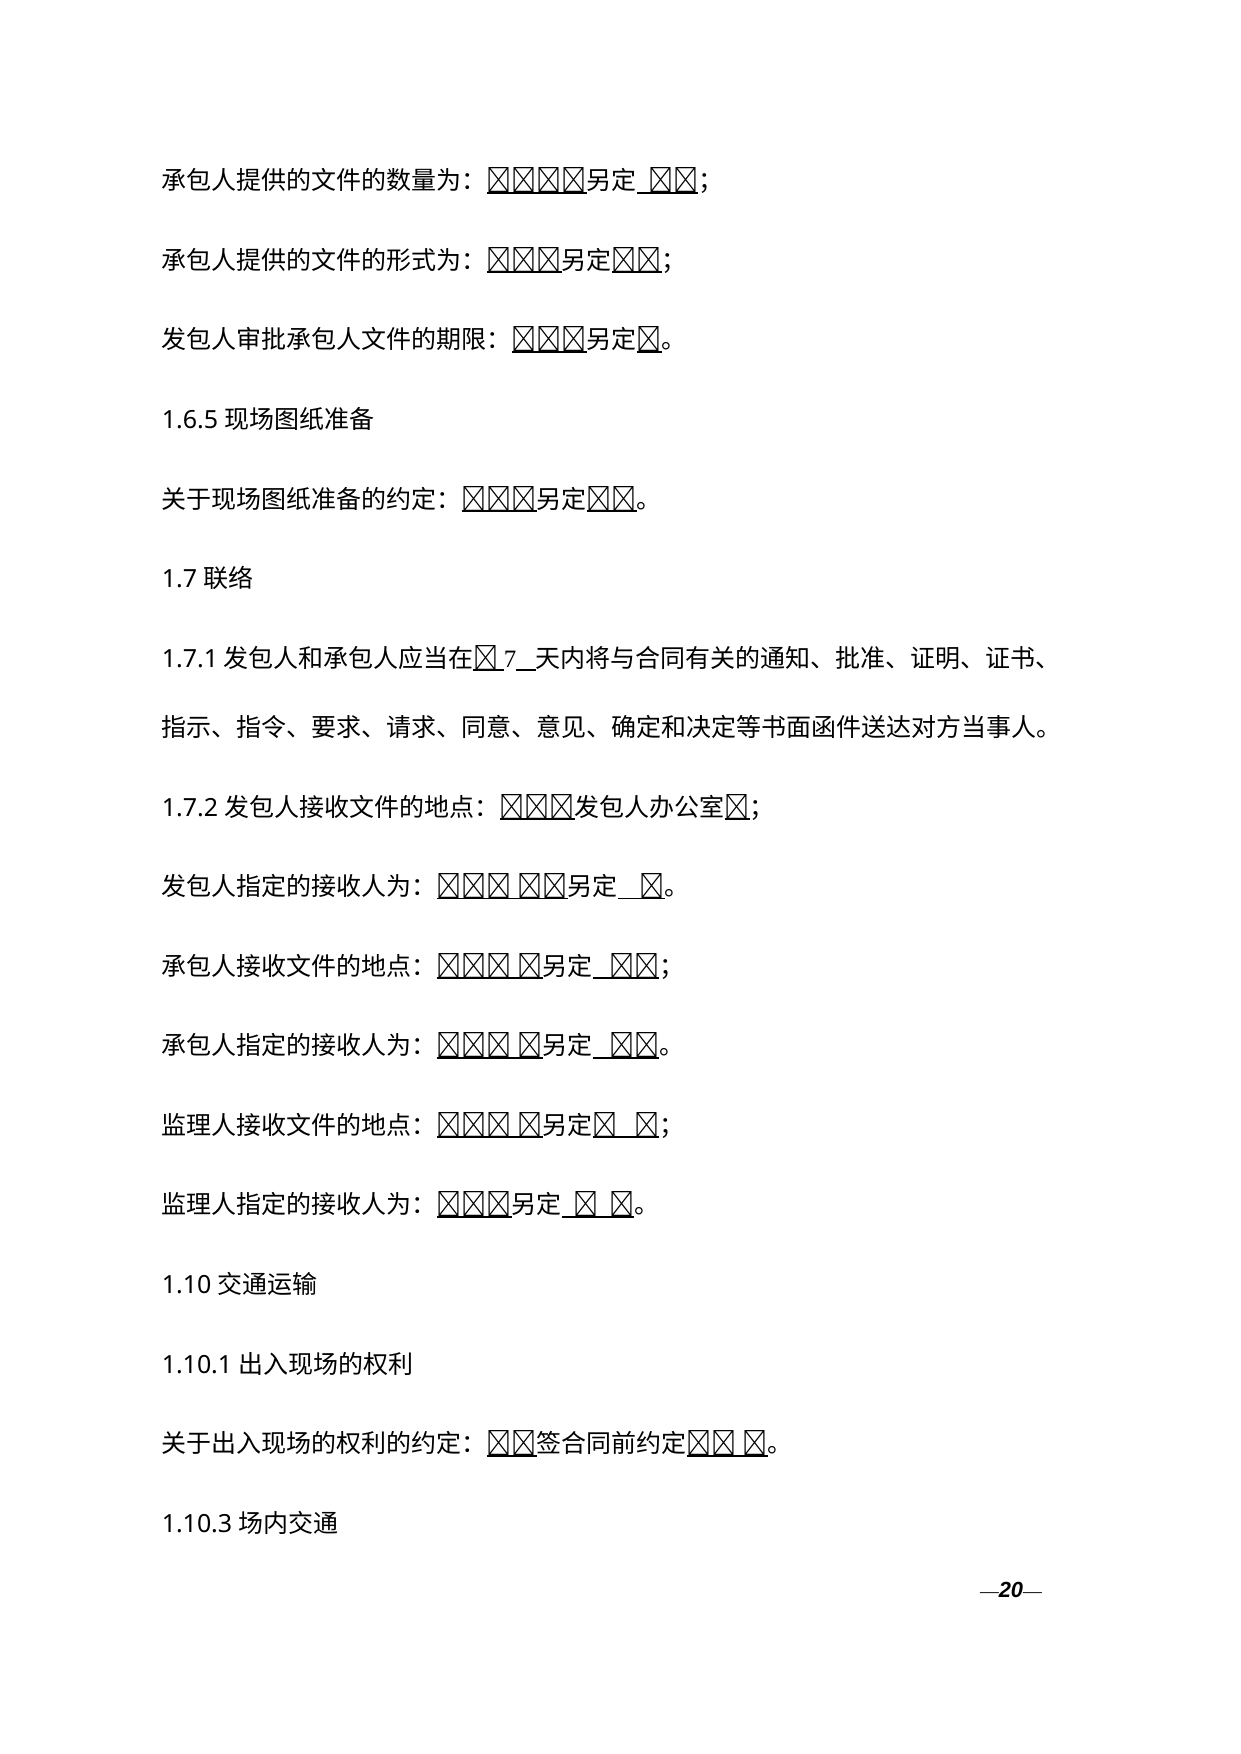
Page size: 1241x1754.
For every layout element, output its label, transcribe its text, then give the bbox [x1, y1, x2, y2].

text 监理人接收文件的地点： 另定 ； [162, 1089, 1079, 1158]
text 1.7.2 发包人接收文件的地点：发包人办公室； [162, 771, 1079, 840]
text 承包人提供的文件的形式为：另定； [162, 224, 1079, 293]
text 承包人指定的接收人为： 另定 。 [162, 1009, 1079, 1078]
text 承包人接收文件的地点： 另定 ； [162, 930, 1079, 999]
text 监理人指定的接收人为：另定  。 [162, 1168, 1079, 1238]
text 1.7.1发包人和承包人应当在 7 天内将与合同有关的通知、批准、证明、证书、指示、指令、要求、请求、同意、意见、确定和决定等书面函件送达对方当事人。 [162, 622, 1079, 760]
text 1.10.1 出入现场的权利 [162, 1328, 1079, 1397]
text 1.6.5 现场图纸准备 [162, 383, 1079, 452]
text 承包人提供的文件的数量为：另定 ； [162, 144, 1079, 213]
text 1.10.3 场内交通 [162, 1487, 1079, 1556]
text 1.10 交通运输 [162, 1248, 1079, 1317]
text 发包人审批承包人文件的期限：另定。 [162, 303, 1079, 373]
text 发包人指定的接收人为： 另定 。 [162, 850, 1079, 919]
text 关于现场图纸准备的约定：另定。 [162, 463, 1079, 532]
text 1.7 联络 [162, 542, 1079, 611]
text 关于出入现场的权利的约定：签合同前约定 。 [124, 1407, 1079, 1476]
